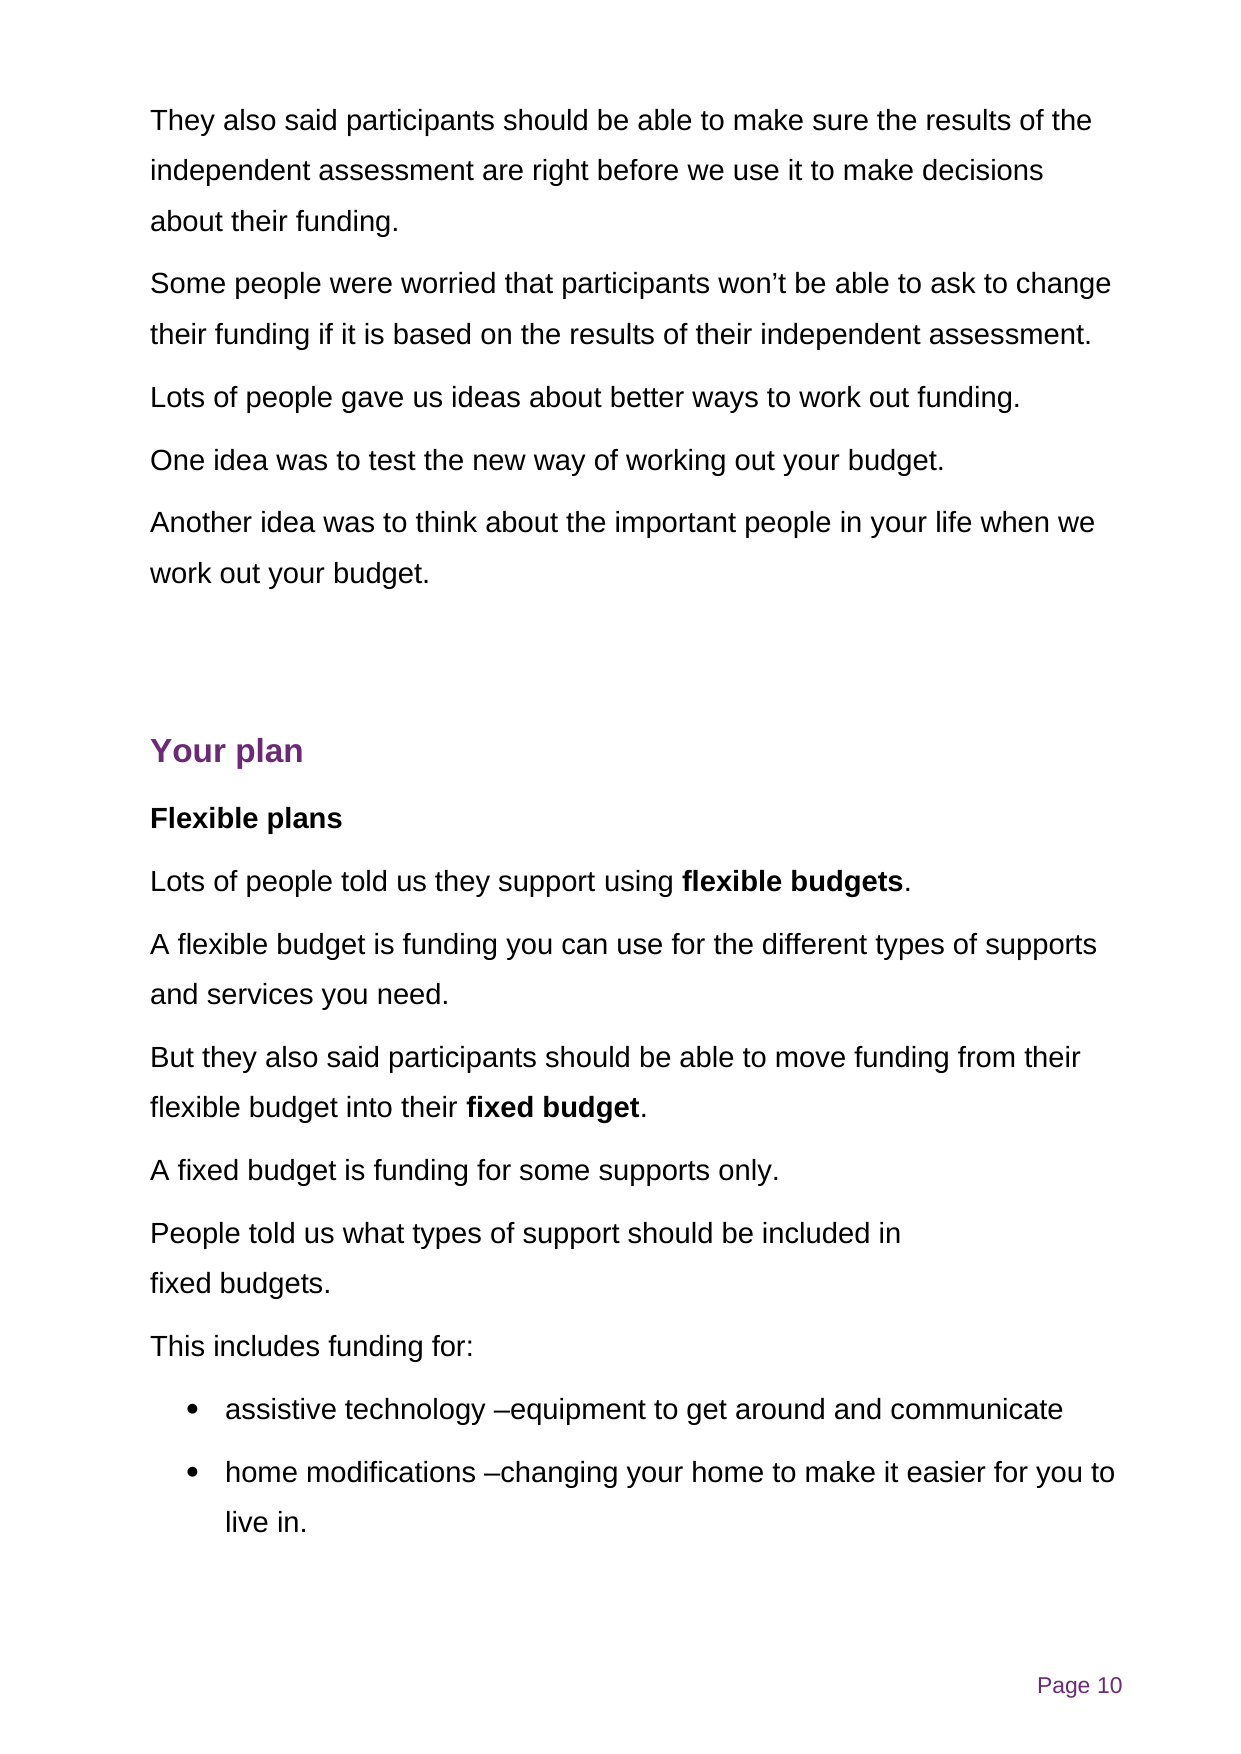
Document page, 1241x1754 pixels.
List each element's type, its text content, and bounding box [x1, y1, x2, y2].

text Some people were worried that participants won’t be able to ask to change their funding if it is based on the results of their independent assessment. [150, 267, 1122, 350]
text Another idea was to think about the important people in your life when we work out your budget. [150, 505, 1122, 589]
list home modifications –changing your home to make it easier for you to live in. [187, 1455, 1122, 1539]
text Lots of people gave us ideas about better ways to work out funding. [150, 380, 1122, 413]
subtitle Flexible plans [150, 801, 1122, 834]
list assistive technology –equipment to get around and communicate [187, 1392, 1122, 1425]
text One idea was to test the new way of working out your budget. [150, 442, 1122, 476]
text This includes funding for: [150, 1329, 1122, 1362]
text A flexible budget is funding you can use for the different types of supports and services you need. [150, 927, 1122, 1011]
text People told us what types of support should be included in fixed budgets. [150, 1216, 1122, 1299]
subtitle Your plan [150, 731, 1122, 769]
text A fixed budget is funding for some supports only. [150, 1153, 1122, 1186]
text Lots of people told us they support using flexible budgets. [150, 864, 1122, 897]
text But they also said participants should be able to move funding from their flexible budget into their fixed budget. [150, 1040, 1122, 1124]
text They also said participants should be able to make sure the results of the independent assessment are right before we use it to make decisions about their funding. [150, 103, 1122, 237]
